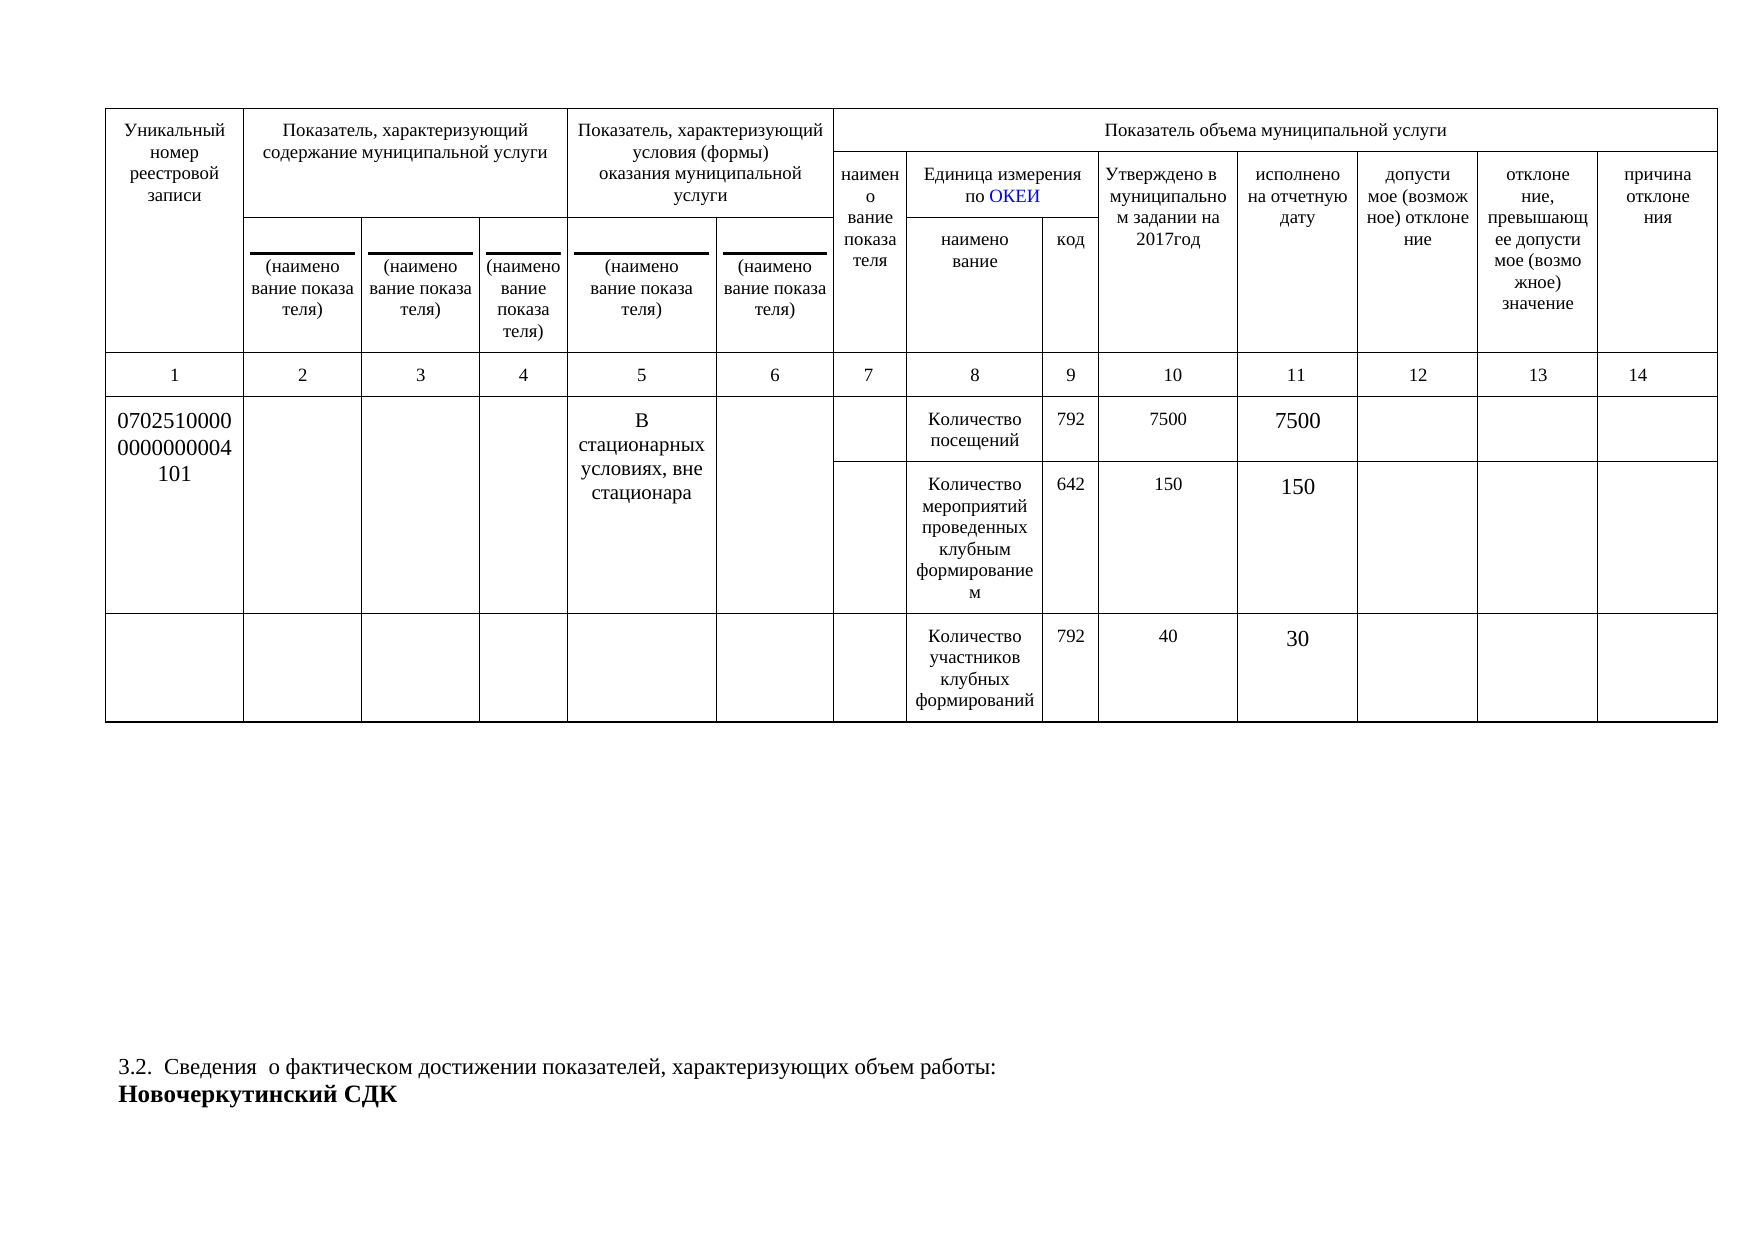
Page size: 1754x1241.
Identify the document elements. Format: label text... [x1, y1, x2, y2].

text Новочеркутинский СДК [118, 1079, 1636, 1108]
table_cell [834, 614, 906, 721]
table_cell [1598, 397, 1717, 461]
table_cell 13 [1478, 353, 1597, 396]
table_cell [1358, 397, 1477, 461]
table_cell 4 [480, 353, 567, 396]
table_cell 7500 [1099, 397, 1237, 461]
table_cell 5 [568, 353, 716, 396]
table_cell 40 [1099, 614, 1237, 721]
table_cell Количество участников клубных формирований [907, 614, 1042, 721]
table_cell В стационарных условиях, вне стационара [568, 397, 716, 613]
table_cell [1598, 614, 1717, 721]
table_cell Утверждено в муниципальном задании на 2017год [1099, 152, 1237, 352]
table_cell 7 [834, 353, 906, 396]
table_cell 7500 [1238, 397, 1357, 461]
table_cell 9 [1043, 353, 1098, 396]
table_cell 792 [1043, 614, 1098, 721]
table_cell код [1043, 218, 1098, 352]
table_cell 07025100000000000004101 [106, 397, 243, 613]
table_cell 1 [106, 353, 243, 396]
text 3.2. Сведения о фактическом достижении показателей, характеризующих объем работы: [118, 1053, 1636, 1079]
table_cell [106, 614, 243, 721]
table_cell Количество посещений [907, 397, 1042, 461]
table_cell Единица измерения по ОКЕИ [907, 152, 1098, 217]
table_cell 150 [1099, 462, 1237, 613]
table_cell исполнено на отчетную дату [1238, 152, 1357, 352]
table_cell (наимено вание показа теля) [362, 218, 479, 352]
table_cell [834, 462, 906, 613]
table_cell [717, 397, 833, 613]
table_cell наимено вание [907, 218, 1042, 352]
table_cell (наимено вание показа теля) [244, 218, 361, 352]
table_cell [1358, 462, 1477, 613]
table_cell [834, 397, 906, 461]
table_cell (наимено вание показа теля) [480, 218, 567, 352]
table_cell [480, 397, 567, 613]
table_cell допусти мое (возмож ное) отклоне ние [1358, 152, 1477, 352]
table_cell 10 [1099, 353, 1237, 396]
table_cell Количество мероприятий проведенных клубным формированием [907, 462, 1042, 613]
table_header Показатель, характеризующий условия (формы) оказания муниципальной услуги [568, 109, 833, 217]
table_cell [568, 614, 716, 721]
table_header Уникальный номер реестровой записи [106, 109, 243, 352]
table_cell [717, 614, 833, 721]
table_cell 792 [1043, 397, 1098, 461]
table_cell (наимено вание показа теля) [717, 218, 833, 352]
table_cell [1478, 397, 1597, 461]
table_cell [244, 397, 361, 613]
table_cell 11 [1238, 353, 1357, 396]
table_cell 14 [1598, 353, 1717, 396]
table_cell [480, 614, 567, 721]
table_cell 3 [362, 353, 479, 396]
table_cell [362, 614, 479, 721]
table_cell [1358, 614, 1477, 721]
table_cell 642 [1043, 462, 1098, 613]
table_cell 30 [1238, 614, 1357, 721]
table_cell [244, 614, 361, 721]
table_cell 2 [244, 353, 361, 396]
table_cell наимено вание показа теля [834, 152, 906, 352]
table_cell [1598, 462, 1717, 613]
table_cell причина отклоне ния [1598, 152, 1717, 352]
table_cell 6 [717, 353, 833, 396]
table_header Показатель объема муниципальной услуги [834, 109, 1717, 151]
table_cell [362, 397, 479, 613]
table_cell [1478, 614, 1597, 721]
table_cell 8 [907, 353, 1042, 396]
table_cell 12 [1358, 353, 1477, 396]
table_cell 150 [1238, 462, 1357, 613]
table_header Показатель, характеризующий содержание муниципальной услуги [244, 109, 567, 217]
table_cell [1478, 462, 1597, 613]
table_cell (наимено вание показа теля) [568, 218, 716, 352]
table_cell отклоне ние, превышающее допусти мое (возмо жное) значение [1478, 152, 1597, 352]
